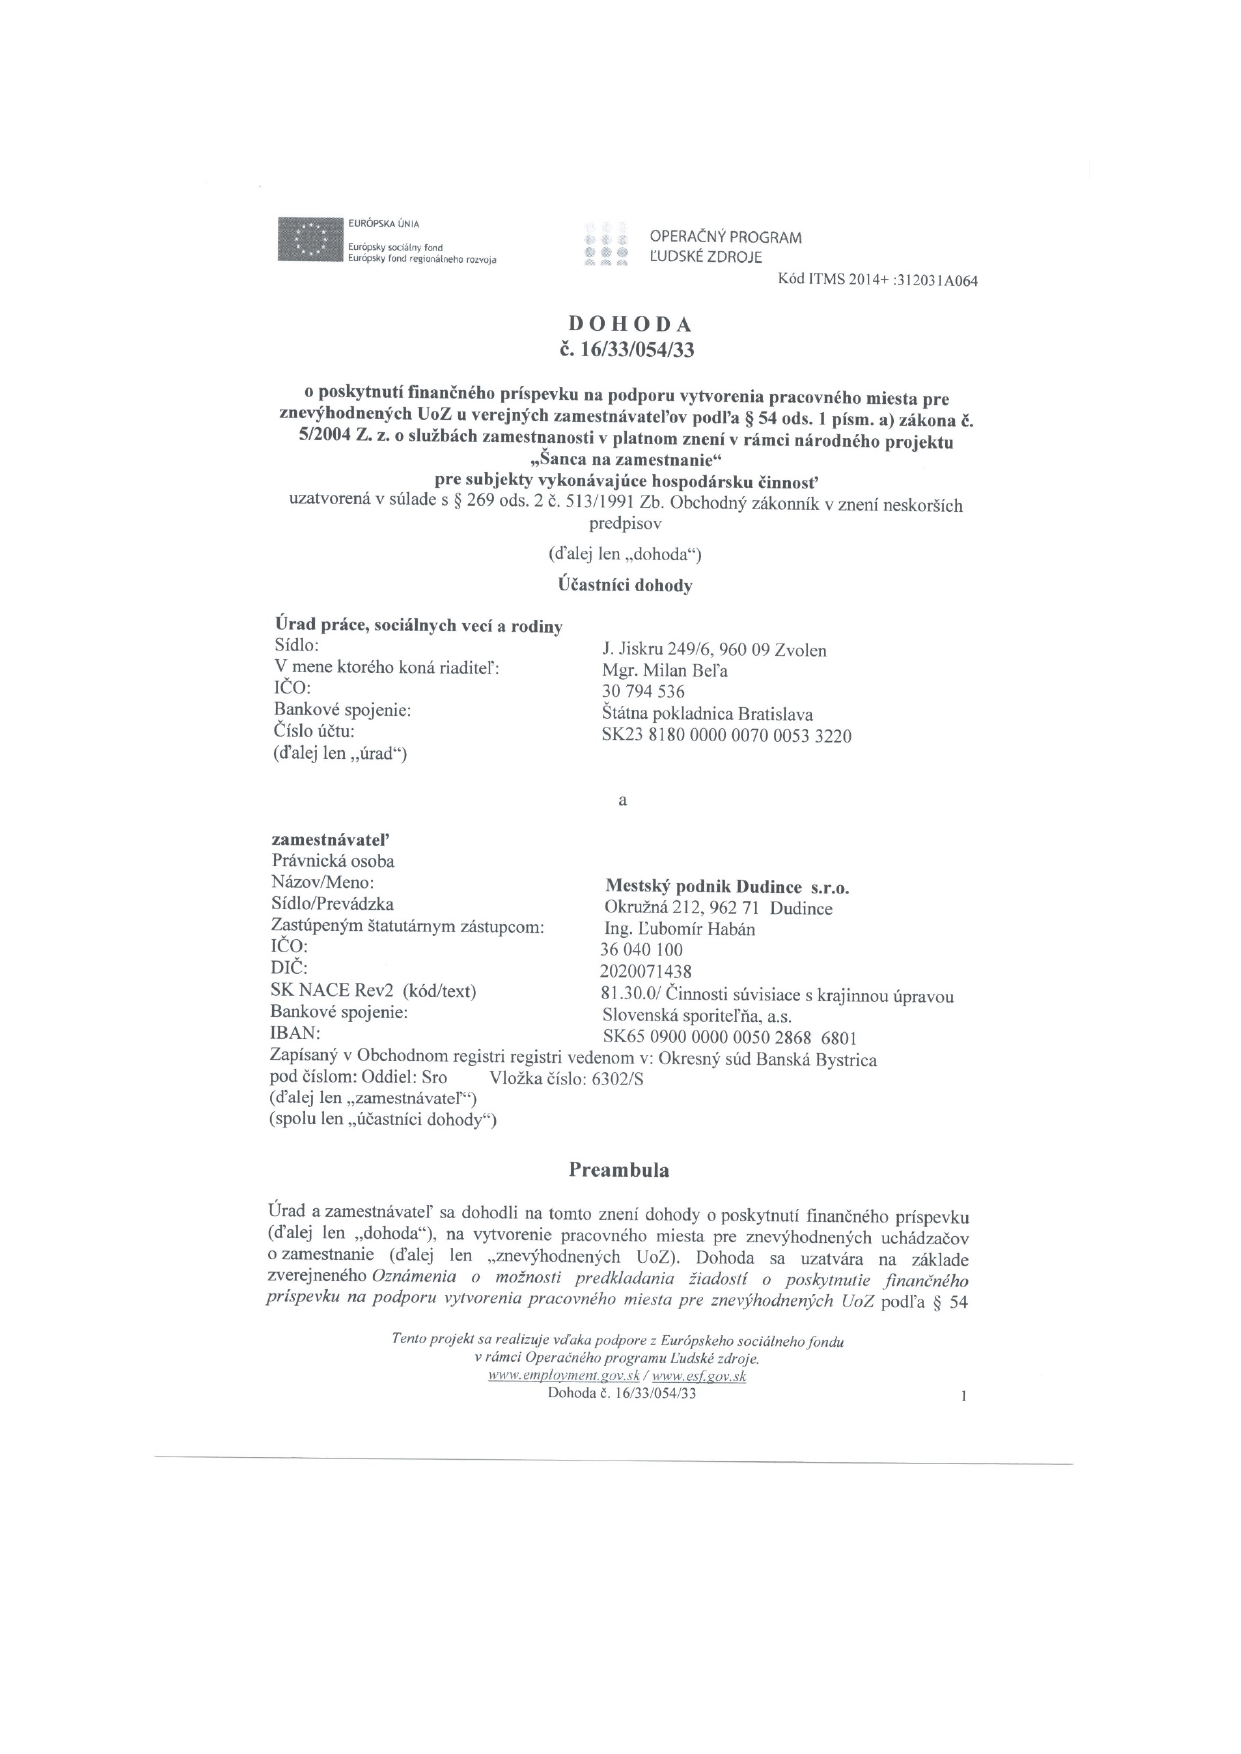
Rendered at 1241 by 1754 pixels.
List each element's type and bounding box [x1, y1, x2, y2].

picture [147, 147, 1093, 1607]
